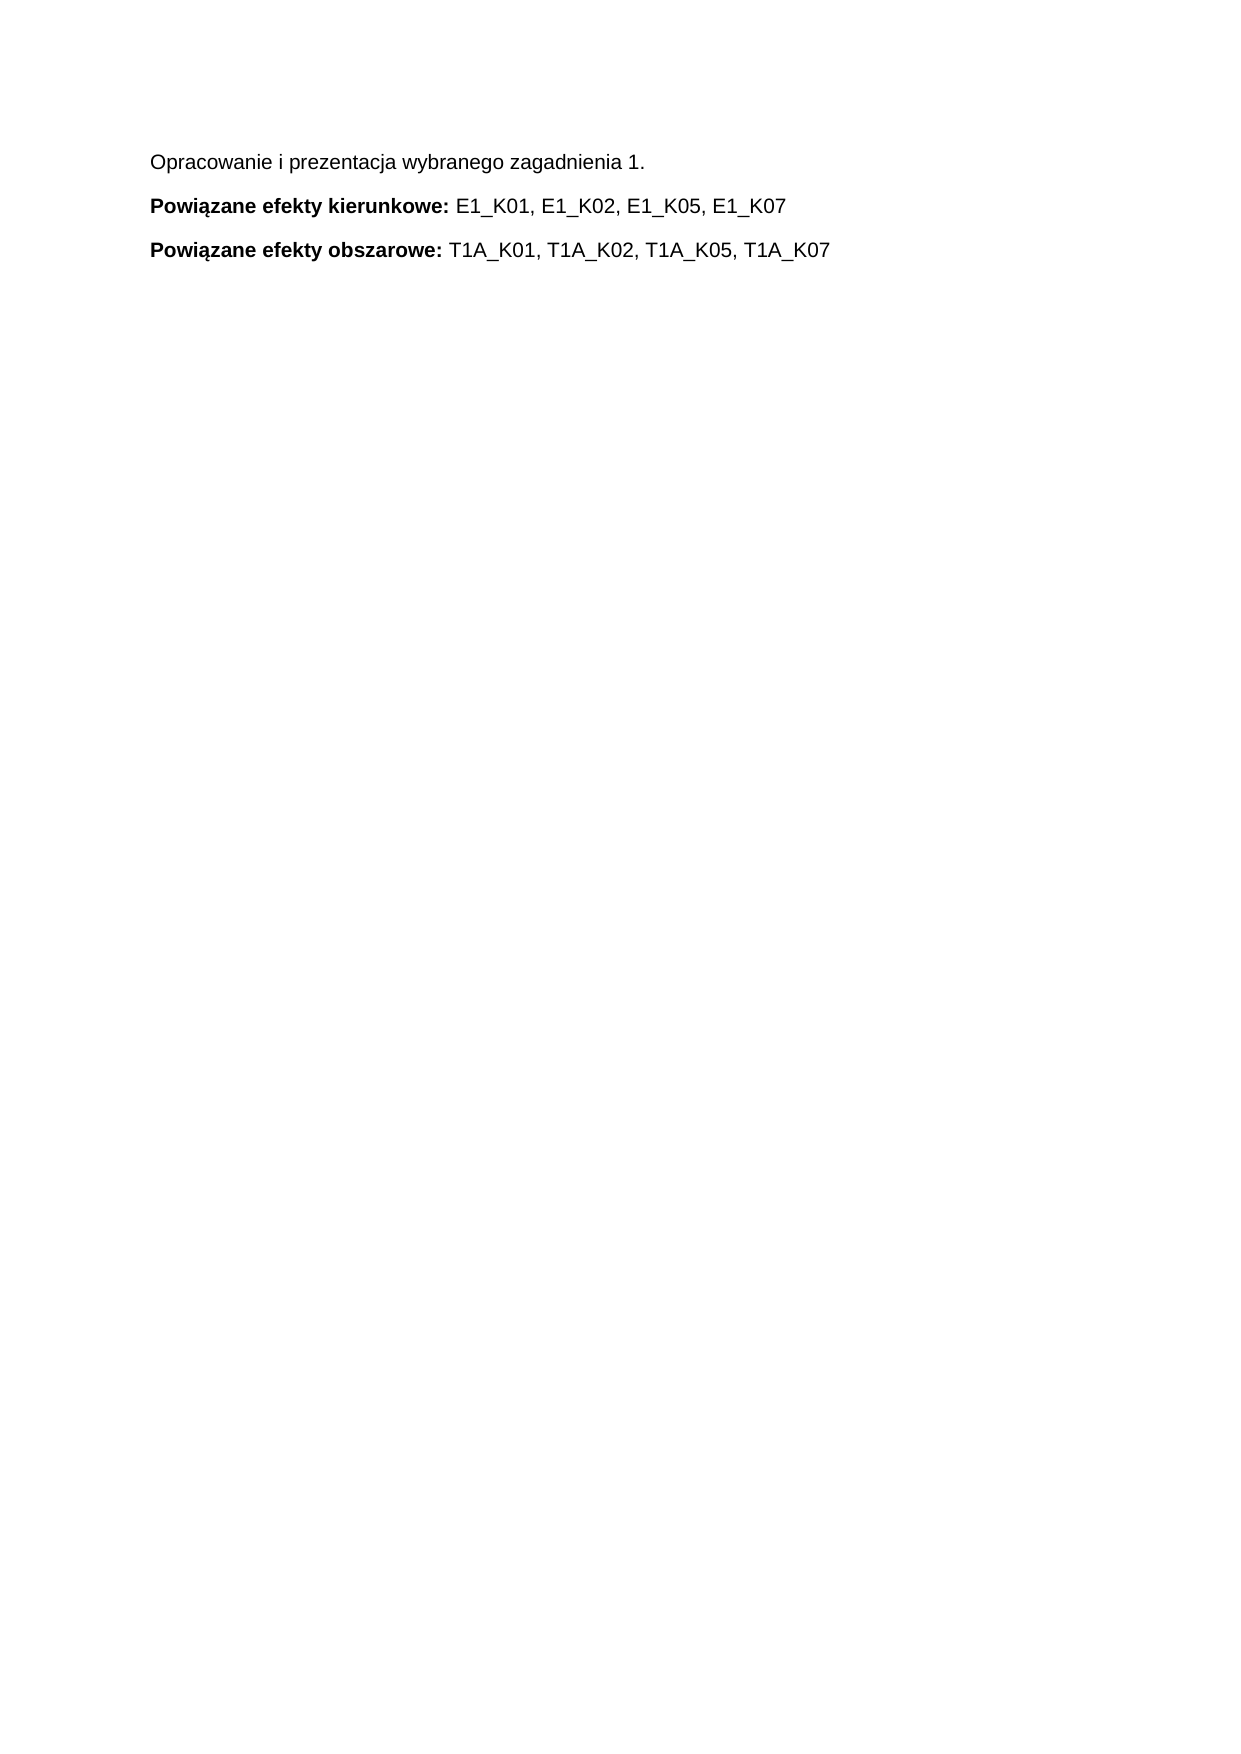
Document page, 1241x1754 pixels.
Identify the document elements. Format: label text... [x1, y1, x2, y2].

text Powiązane efekty obszarowe: T1A_K01, T1A_K02, T1A_K05, T1A_K07 [150, 237, 1090, 261]
text Opracowanie i prezentacja wybranego zagadnienia 1. [150, 150, 1090, 174]
text Powiązane efekty kierunkowe: E1_K01, E1_K02, E1_K05, E1_K07 [150, 194, 1090, 218]
